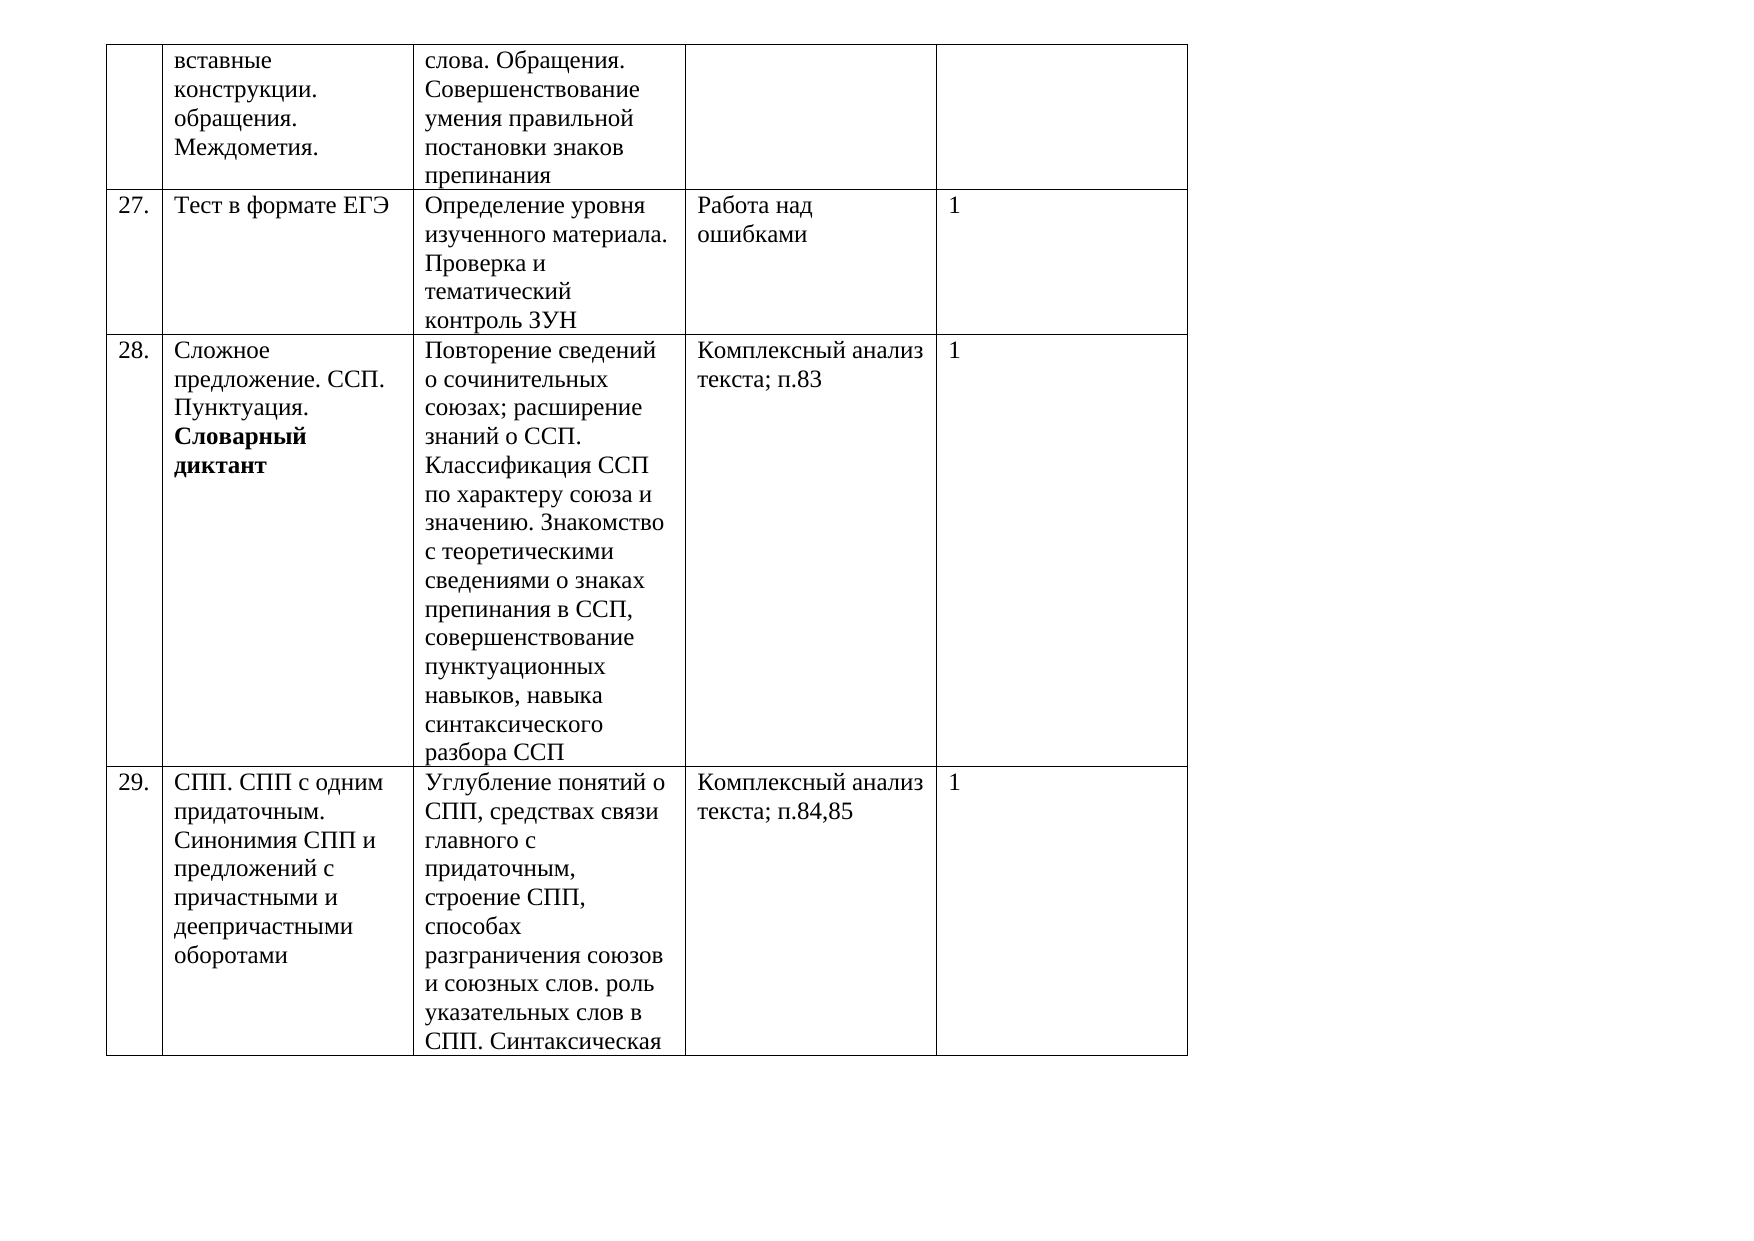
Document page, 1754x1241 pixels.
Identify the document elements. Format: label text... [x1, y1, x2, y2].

table_cell [107, 45, 162, 189]
table_cell 1 [937, 767, 1187, 1055]
table_cell 1 [937, 45, 1187, 189]
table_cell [686, 767, 936, 1055]
table_cell [107, 767, 162, 1055]
table_cell 1 [937, 335, 1187, 766]
table_cell Комплексный анализ текста; п.83 [686, 335, 936, 766]
table_cell 1 [937, 190, 1187, 334]
table_cell [107, 190, 162, 334]
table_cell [686, 45, 936, 189]
table_cell Тест в формате ЕГЭ [163, 190, 413, 334]
table_cell Повторение сведений о сочинительных союзах; расширение знаний о ССП. Классификация ССП по характеру союза и значению. Знакомство с теоретическими сведениями о знаках препинания в ССП, совершенствование пунктуационных навыков, навыка синтаксического разбора ССП [414, 335, 685, 766]
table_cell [163, 767, 413, 1055]
table_cell Работа над ошибками [686, 190, 936, 334]
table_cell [414, 767, 685, 1055]
table_cell Сложное предложение. ССП. Пунктуация. Словарный диктант [163, 335, 413, 766]
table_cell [163, 45, 413, 189]
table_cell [414, 45, 685, 189]
table_cell Определение уровня изученного материала. Проверка и тематический контроль ЗУН [414, 190, 685, 334]
table_cell [107, 335, 162, 766]
